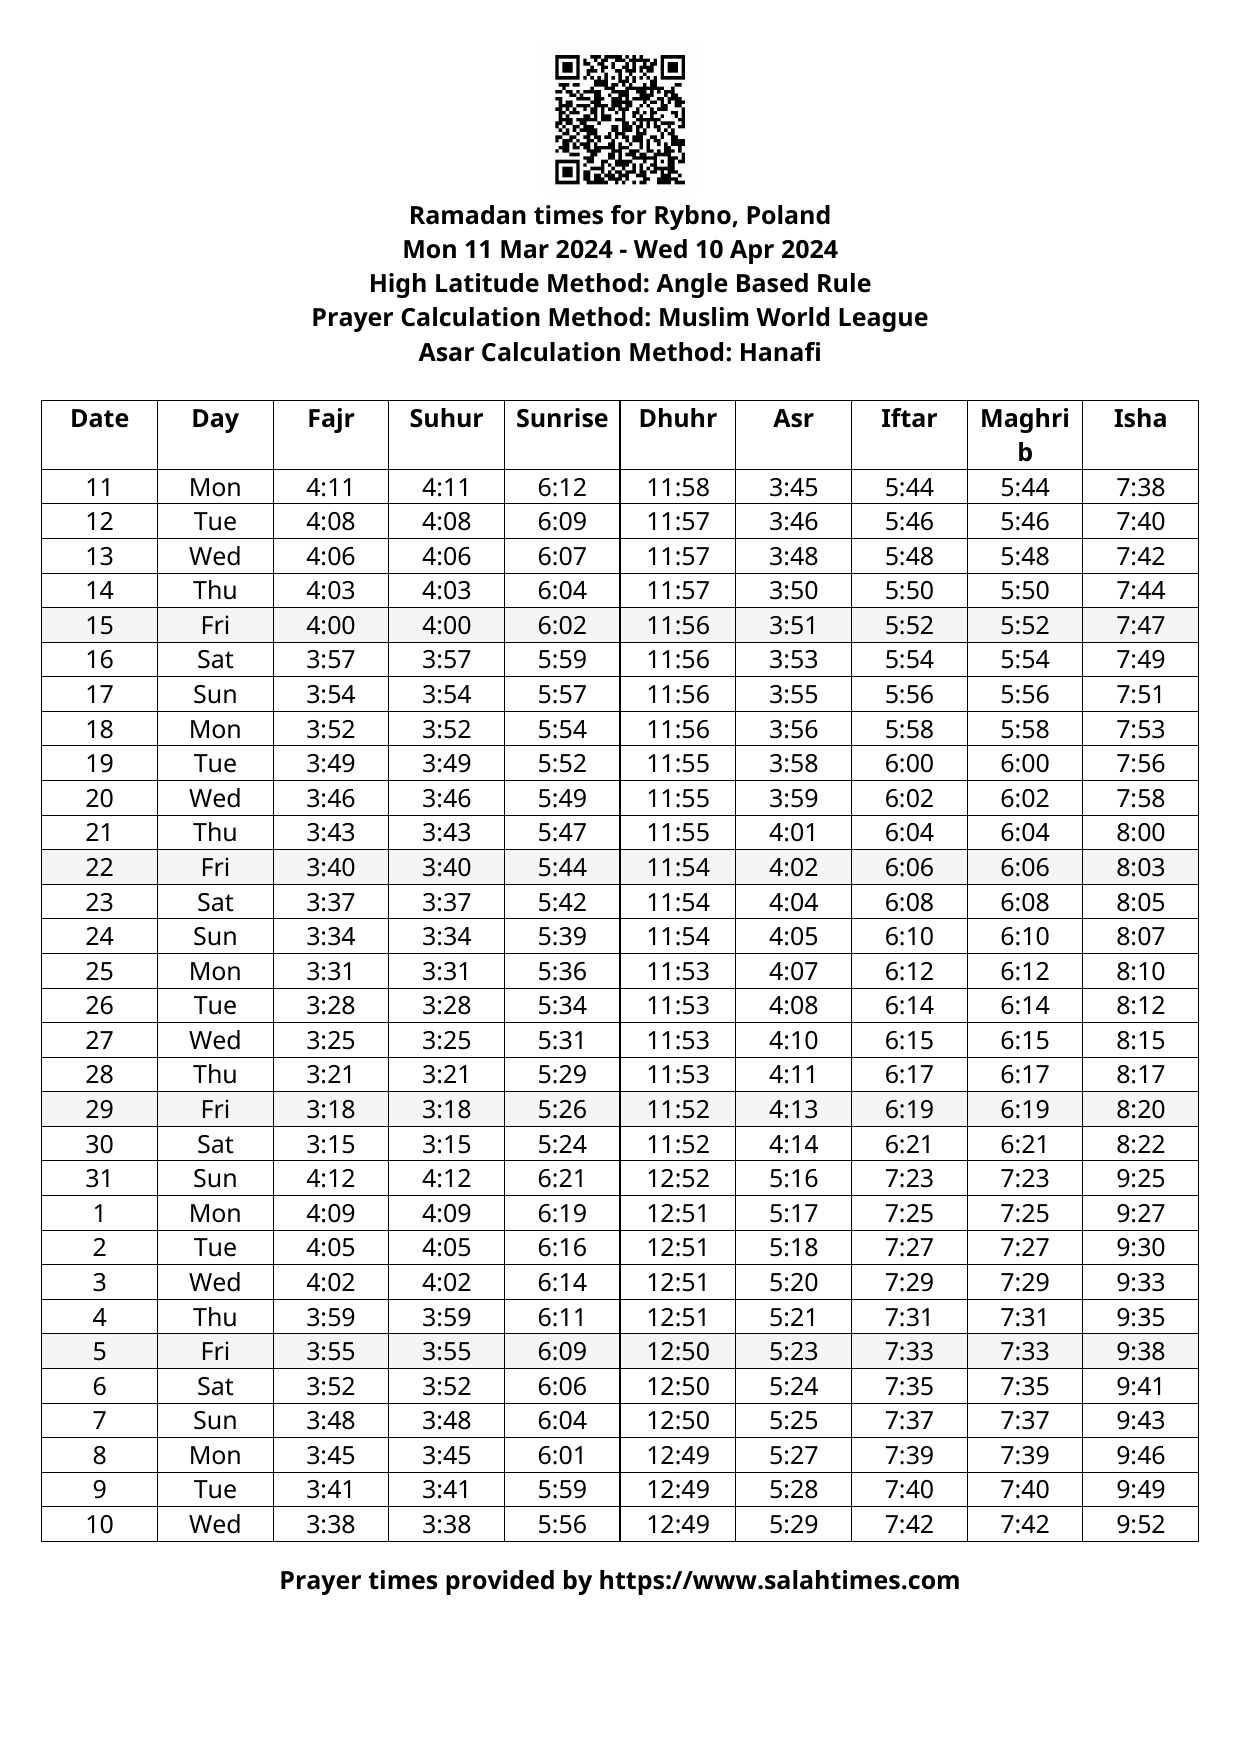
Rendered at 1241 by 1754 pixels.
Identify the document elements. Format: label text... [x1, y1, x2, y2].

table_cell 5:50 [852, 574, 967, 607]
table_cell 23 [42, 885, 157, 918]
table_cell 4:10 [736, 1023, 851, 1057]
text Prayer times provided by https://www.salahtimes.com [42, 1563, 1198, 1597]
table_cell 7:37 [852, 1404, 967, 1437]
table_cell 10 [42, 1507, 157, 1541]
table_cell 5:26 [505, 1092, 619, 1126]
table_cell 5:46 [852, 504, 967, 538]
table_cell Mon [158, 1438, 273, 1472]
table_cell 5:16 [736, 1161, 851, 1195]
table_cell Thu [158, 574, 273, 607]
table_cell 6:04 [968, 816, 1082, 849]
table_cell Mon [158, 712, 273, 745]
table_cell 1 [42, 1196, 157, 1229]
table_cell 5:54 [505, 712, 619, 745]
table_cell 4 [42, 1300, 157, 1333]
table_cell Thu [158, 816, 273, 849]
table_cell 5:48 [852, 539, 967, 572]
table_cell 3:49 [389, 746, 504, 780]
table_header Sunrise [505, 401, 619, 469]
table_cell 7:35 [968, 1369, 1082, 1402]
table_cell 3:40 [389, 850, 504, 884]
table_cell 5:57 [505, 677, 619, 711]
table_cell 5:49 [505, 781, 619, 814]
table_cell 7:38 [1083, 470, 1198, 503]
table_cell 7:29 [852, 1265, 967, 1299]
table_cell 4:03 [389, 574, 504, 607]
table_cell 4:11 [736, 1058, 851, 1091]
table_cell 3:37 [274, 885, 388, 918]
table_header Iftar [852, 401, 967, 469]
table_cell 3:45 [736, 470, 851, 503]
table_cell 8:05 [1083, 885, 1198, 918]
table_cell 4:06 [274, 539, 388, 572]
table_cell 9:41 [1083, 1369, 1198, 1402]
table_cell 3:57 [389, 643, 504, 676]
table_cell 4:02 [389, 1265, 504, 1299]
table_cell 3:21 [389, 1058, 504, 1091]
table_cell 5:52 [505, 746, 619, 780]
table_cell 3:31 [274, 954, 388, 987]
table_cell 5:46 [968, 504, 1082, 538]
table_cell 11:53 [621, 1023, 735, 1057]
table_cell 6:07 [505, 539, 619, 572]
table_cell 3:52 [274, 1369, 388, 1402]
table_cell 8:15 [1083, 1023, 1198, 1057]
table_cell 5:47 [505, 816, 619, 849]
table_cell 11:53 [621, 1058, 735, 1091]
table_cell 7:39 [968, 1438, 1082, 1472]
table_cell 12:52 [621, 1161, 735, 1195]
table_cell 12:50 [621, 1369, 735, 1402]
table_cell 6:06 [505, 1369, 619, 1402]
text Ramadan times for Rybno, Poland [42, 198, 1198, 232]
table_cell 7:42 [852, 1507, 967, 1541]
table_cell 6 [42, 1369, 157, 1402]
table_cell Wed [158, 781, 273, 814]
table_cell 8:10 [1083, 954, 1198, 987]
table_cell 3:38 [389, 1507, 504, 1541]
table_cell 4:08 [736, 989, 851, 1022]
table_cell 11:56 [621, 608, 735, 642]
table_cell 5:44 [968, 470, 1082, 503]
table_cell 4:09 [274, 1196, 388, 1229]
table_cell 9:52 [1083, 1507, 1198, 1541]
table_cell 9:25 [1083, 1161, 1198, 1195]
table_cell 8:22 [1083, 1127, 1198, 1160]
table_cell 6:02 [505, 608, 619, 642]
text Prayer Calculation Method: Muslim World League [42, 300, 1198, 334]
table_cell 12:49 [621, 1507, 735, 1541]
table_cell 6:19 [968, 1092, 1082, 1126]
table_cell 6:00 [852, 746, 967, 780]
table_cell 3:28 [274, 989, 388, 1022]
table_cell 3:59 [274, 1300, 388, 1333]
table_cell 6:12 [968, 954, 1082, 987]
table_cell 4:02 [736, 850, 851, 884]
table_cell 12:51 [621, 1231, 735, 1264]
table_cell 3:46 [274, 781, 388, 814]
table_cell 6:00 [968, 746, 1082, 780]
table_cell 9:30 [1083, 1231, 1198, 1264]
table_cell 9:46 [1083, 1438, 1198, 1472]
table_cell 4:01 [736, 816, 851, 849]
table_cell 3:46 [389, 781, 504, 814]
table_cell 7:33 [968, 1334, 1082, 1368]
table_cell 5:50 [968, 574, 1082, 607]
table_cell 4:12 [389, 1161, 504, 1195]
table_cell 3:51 [736, 608, 851, 642]
table_cell 5:48 [968, 539, 1082, 572]
table_cell 3:55 [389, 1334, 504, 1368]
table_cell 9:43 [1083, 1404, 1198, 1437]
table_cell 7:58 [1083, 781, 1198, 814]
table_cell 3:15 [274, 1127, 388, 1160]
table_cell 3:54 [274, 677, 388, 711]
table_cell 9:38 [1083, 1334, 1198, 1368]
table_cell 4:11 [274, 470, 388, 503]
table_cell 11:54 [621, 919, 735, 953]
table_cell 7:35 [852, 1369, 967, 1402]
table_cell 3:41 [274, 1473, 388, 1506]
table_header Suhur [389, 401, 504, 469]
table_cell 3:31 [389, 954, 504, 987]
table_cell Sun [158, 1404, 273, 1437]
table_cell 5:29 [505, 1058, 619, 1091]
table_cell 11:57 [621, 574, 735, 607]
table_cell 6:16 [505, 1231, 619, 1264]
table_cell 4:02 [274, 1265, 388, 1299]
table_cell 5:59 [505, 1473, 619, 1506]
table_cell Thu [158, 1300, 273, 1333]
table_cell 11:52 [621, 1127, 735, 1160]
table_cell 12:51 [621, 1265, 735, 1299]
table_cell 3:38 [274, 1507, 388, 1541]
table_cell 6:15 [968, 1023, 1082, 1057]
table_cell Fri [158, 1092, 273, 1126]
table_cell 29 [42, 1092, 157, 1126]
table_cell 6:04 [852, 816, 967, 849]
table_cell 3:55 [736, 677, 851, 711]
table_cell Tue [158, 504, 273, 538]
table_cell 6:02 [968, 781, 1082, 814]
table_cell Wed [158, 1023, 273, 1057]
table_header Isha [1083, 401, 1198, 469]
table_cell 16 [42, 643, 157, 676]
table_cell 3:45 [274, 1438, 388, 1472]
table_header Date [42, 401, 157, 469]
table_cell 6:14 [852, 989, 967, 1022]
table_cell 21 [42, 816, 157, 849]
table_cell Sat [158, 1369, 273, 1402]
table_cell Wed [158, 539, 273, 572]
table_cell 7:49 [1083, 643, 1198, 676]
table_cell 12 [42, 504, 157, 538]
table_cell 3:56 [736, 712, 851, 745]
table_cell Fri [158, 608, 273, 642]
picture [542, 41, 699, 198]
table_cell 5 [42, 1334, 157, 1368]
table_cell 4:14 [736, 1127, 851, 1160]
table_cell 12:49 [621, 1438, 735, 1472]
table_cell 14 [42, 574, 157, 607]
table_cell 5:54 [968, 643, 1082, 676]
table_cell 7:47 [1083, 608, 1198, 642]
table_cell 3:43 [274, 816, 388, 849]
table_cell 25 [42, 954, 157, 987]
table_cell Sat [158, 885, 273, 918]
table_cell 8:03 [1083, 850, 1198, 884]
table_cell 11:52 [621, 1092, 735, 1126]
table_cell 26 [42, 989, 157, 1022]
table_cell 5:34 [505, 989, 619, 1022]
table_cell Tue [158, 1231, 273, 1264]
table_cell 6:06 [968, 850, 1082, 884]
table_cell 5:44 [505, 850, 619, 884]
table_cell 7:40 [1083, 504, 1198, 538]
table_cell 5:52 [968, 608, 1082, 642]
table_cell 5:20 [736, 1265, 851, 1299]
table_cell 4:03 [274, 574, 388, 607]
table_header Day [158, 401, 273, 469]
table_cell 11:55 [621, 746, 735, 780]
table_cell 11:53 [621, 954, 735, 987]
table_cell 3:48 [389, 1404, 504, 1437]
table_cell 12:51 [621, 1196, 735, 1229]
table_cell 11:54 [621, 885, 735, 918]
table_cell 5:59 [505, 643, 619, 676]
table_cell 3:59 [389, 1300, 504, 1333]
table_cell 5:58 [852, 712, 967, 745]
table_cell Mon [158, 954, 273, 987]
table_header Maghrib [968, 401, 1082, 469]
table_cell 11:55 [621, 781, 735, 814]
table_cell 4:04 [736, 885, 851, 918]
table_cell 7 [42, 1404, 157, 1437]
table_cell 12:49 [621, 1473, 735, 1506]
table_header Dhuhr [621, 401, 735, 469]
table_cell 5:24 [736, 1369, 851, 1402]
table_cell 8:07 [1083, 919, 1198, 953]
table_cell 20 [42, 781, 157, 814]
table_cell 3:53 [736, 643, 851, 676]
table_cell 15 [42, 608, 157, 642]
table_cell Sat [158, 643, 273, 676]
table_cell 3:50 [736, 574, 851, 607]
table_cell 5:54 [852, 643, 967, 676]
table_cell Tue [158, 1473, 273, 1506]
table_cell 6:08 [852, 885, 967, 918]
table_cell 3:49 [274, 746, 388, 780]
table_cell 7:23 [852, 1161, 967, 1195]
table_cell Tue [158, 989, 273, 1022]
table_cell 5:56 [968, 677, 1082, 711]
table_cell 6:14 [968, 989, 1082, 1022]
table_cell 6:08 [968, 885, 1082, 918]
table_cell 6:04 [505, 1404, 619, 1437]
table_cell 4:08 [274, 504, 388, 538]
table_cell 6:19 [505, 1196, 619, 1229]
table_cell 11:53 [621, 989, 735, 1022]
table_cell 3:37 [389, 885, 504, 918]
table_cell Mon [158, 470, 273, 503]
table_cell 8 [42, 1438, 157, 1472]
table_cell 6:17 [968, 1058, 1082, 1091]
table_cell 5:36 [505, 954, 619, 987]
table_cell 3:40 [274, 850, 388, 884]
table_cell 6:10 [852, 919, 967, 953]
table_cell 3:28 [389, 989, 504, 1022]
table_cell 3:25 [389, 1023, 504, 1057]
table_cell 27 [42, 1023, 157, 1057]
table_cell 9:35 [1083, 1300, 1198, 1333]
table_cell 7:42 [1083, 539, 1198, 572]
table_cell 7:37 [968, 1404, 1082, 1437]
table_cell 6:21 [852, 1127, 967, 1160]
table_cell 3:57 [274, 643, 388, 676]
table_cell 12:50 [621, 1404, 735, 1437]
table_cell 2 [42, 1231, 157, 1264]
table_cell 7:31 [852, 1300, 967, 1333]
table_cell 7:25 [968, 1196, 1082, 1229]
table_cell Tue [158, 746, 273, 780]
table_cell 3:18 [389, 1092, 504, 1126]
table_cell 3:45 [389, 1438, 504, 1472]
table_cell 6:09 [505, 504, 619, 538]
table_cell 5:31 [505, 1023, 619, 1057]
table_cell 5:52 [852, 608, 967, 642]
table_cell Fri [158, 850, 273, 884]
table_cell 4:12 [274, 1161, 388, 1195]
table_cell 4:05 [736, 919, 851, 953]
table_cell 6:10 [968, 919, 1082, 953]
table_cell 5:56 [505, 1507, 619, 1541]
table_cell 3:48 [274, 1404, 388, 1437]
table_cell 5:18 [736, 1231, 851, 1264]
table_header Asr [736, 401, 851, 469]
table_cell 3:52 [389, 712, 504, 745]
table_cell 7:39 [852, 1438, 967, 1472]
table_cell 7:33 [852, 1334, 967, 1368]
table_cell Wed [158, 1507, 273, 1541]
table_cell 3:52 [274, 712, 388, 745]
table_cell 4:06 [389, 539, 504, 572]
table_cell 31 [42, 1161, 157, 1195]
table_cell 6:09 [505, 1334, 619, 1368]
table_cell 6:12 [852, 954, 967, 987]
table_cell 6:17 [852, 1058, 967, 1091]
table_cell Sun [158, 919, 273, 953]
table_cell 6:21 [505, 1161, 619, 1195]
table_cell 17 [42, 677, 157, 711]
table_cell 5:25 [736, 1404, 851, 1437]
table_cell 6:11 [505, 1300, 619, 1333]
table_cell 4:09 [389, 1196, 504, 1229]
table_cell 3:54 [389, 677, 504, 711]
table_cell 4:05 [274, 1231, 388, 1264]
table_cell 7:27 [852, 1231, 967, 1264]
table_cell 5:28 [736, 1473, 851, 1506]
table_cell 7:42 [968, 1507, 1082, 1541]
table_cell 30 [42, 1127, 157, 1160]
table_cell 3 [42, 1265, 157, 1299]
table_cell 3:41 [389, 1473, 504, 1506]
table_cell 4:07 [736, 954, 851, 987]
text Mon 11 Mar 2024 - Wed 10 Apr 2024 [42, 232, 1198, 266]
table_cell 8:20 [1083, 1092, 1198, 1126]
table_cell 5:44 [852, 470, 967, 503]
table_cell 11:56 [621, 643, 735, 676]
table_cell 22 [42, 850, 157, 884]
table_cell 8:12 [1083, 989, 1198, 1022]
table_cell Thu [158, 1058, 273, 1091]
table_cell 3:25 [274, 1023, 388, 1057]
table_cell 11:57 [621, 539, 735, 572]
table_cell 11:57 [621, 504, 735, 538]
table_cell 18 [42, 712, 157, 745]
table_cell 19 [42, 746, 157, 780]
table_cell 11:56 [621, 712, 735, 745]
table_cell Sat [158, 1127, 273, 1160]
table_cell 11:56 [621, 677, 735, 711]
table_cell 6:19 [852, 1092, 967, 1126]
table_cell 4:08 [389, 504, 504, 538]
table_cell 3:55 [274, 1334, 388, 1368]
table_cell 6:15 [852, 1023, 967, 1057]
text High Latitude Method: Angle Based Rule [42, 266, 1198, 300]
table_cell 3:43 [389, 816, 504, 849]
table_cell 4:05 [389, 1231, 504, 1264]
table_cell 5:23 [736, 1334, 851, 1368]
table_cell 11:55 [621, 816, 735, 849]
table_cell 4:13 [736, 1092, 851, 1126]
table_cell Wed [158, 1265, 273, 1299]
table_cell 8:17 [1083, 1058, 1198, 1091]
table_cell 9:49 [1083, 1473, 1198, 1506]
table_cell 5:29 [736, 1507, 851, 1541]
table_cell 7:51 [1083, 677, 1198, 711]
table_header Fajr [274, 401, 388, 469]
table_cell 7:53 [1083, 712, 1198, 745]
table_cell 12:51 [621, 1300, 735, 1333]
text Asar Calculation Method: Hanafi [42, 334, 1198, 368]
table_cell 7:44 [1083, 574, 1198, 607]
table_cell 3:46 [736, 504, 851, 538]
table_cell 4:00 [274, 608, 388, 642]
table_cell 4:00 [389, 608, 504, 642]
table_cell 28 [42, 1058, 157, 1091]
table_cell 9 [42, 1473, 157, 1506]
table_cell 6:21 [968, 1127, 1082, 1160]
table_cell 6:04 [505, 574, 619, 607]
table_cell 24 [42, 919, 157, 953]
table_cell Sun [158, 1161, 273, 1195]
table_cell 7:25 [852, 1196, 967, 1229]
table_cell 3:21 [274, 1058, 388, 1091]
table_cell Mon [158, 1196, 273, 1229]
table_cell 6:14 [505, 1265, 619, 1299]
table_cell 7:40 [852, 1473, 967, 1506]
table_cell 3:34 [389, 919, 504, 953]
table_cell 3:15 [389, 1127, 504, 1160]
table_cell 11:58 [621, 470, 735, 503]
table_cell 3:59 [736, 781, 851, 814]
table_cell 5:39 [505, 919, 619, 953]
table_cell 8:00 [1083, 816, 1198, 849]
table_cell 6:06 [852, 850, 967, 884]
table_cell 6:01 [505, 1438, 619, 1472]
table_cell 9:33 [1083, 1265, 1198, 1299]
table_cell 12:50 [621, 1334, 735, 1368]
table_cell Fri [158, 1334, 273, 1368]
table_cell 5:24 [505, 1127, 619, 1160]
table_cell 5:58 [968, 712, 1082, 745]
table_cell 9:27 [1083, 1196, 1198, 1229]
table_cell 3:52 [389, 1369, 504, 1402]
table_cell 7:31 [968, 1300, 1082, 1333]
table_cell Sun [158, 677, 273, 711]
table_cell 5:17 [736, 1196, 851, 1229]
table_cell 11:54 [621, 850, 735, 884]
table_cell 4:11 [389, 470, 504, 503]
table_cell 3:48 [736, 539, 851, 572]
table_cell 3:34 [274, 919, 388, 953]
table_cell 5:56 [852, 677, 967, 711]
table_cell 7:29 [968, 1265, 1082, 1299]
table_cell 5:21 [736, 1300, 851, 1333]
table_cell 7:27 [968, 1231, 1082, 1264]
table_cell 6:02 [852, 781, 967, 814]
table_cell 5:42 [505, 885, 619, 918]
table_cell 5:27 [736, 1438, 851, 1472]
table_cell 7:56 [1083, 746, 1198, 780]
table_cell 13 [42, 539, 157, 572]
table_cell 3:18 [274, 1092, 388, 1126]
table_cell 6:12 [505, 470, 619, 503]
table_cell 7:40 [968, 1473, 1082, 1506]
table_cell 7:23 [968, 1161, 1082, 1195]
table_cell 3:58 [736, 746, 851, 780]
table_cell 11 [42, 470, 157, 503]
